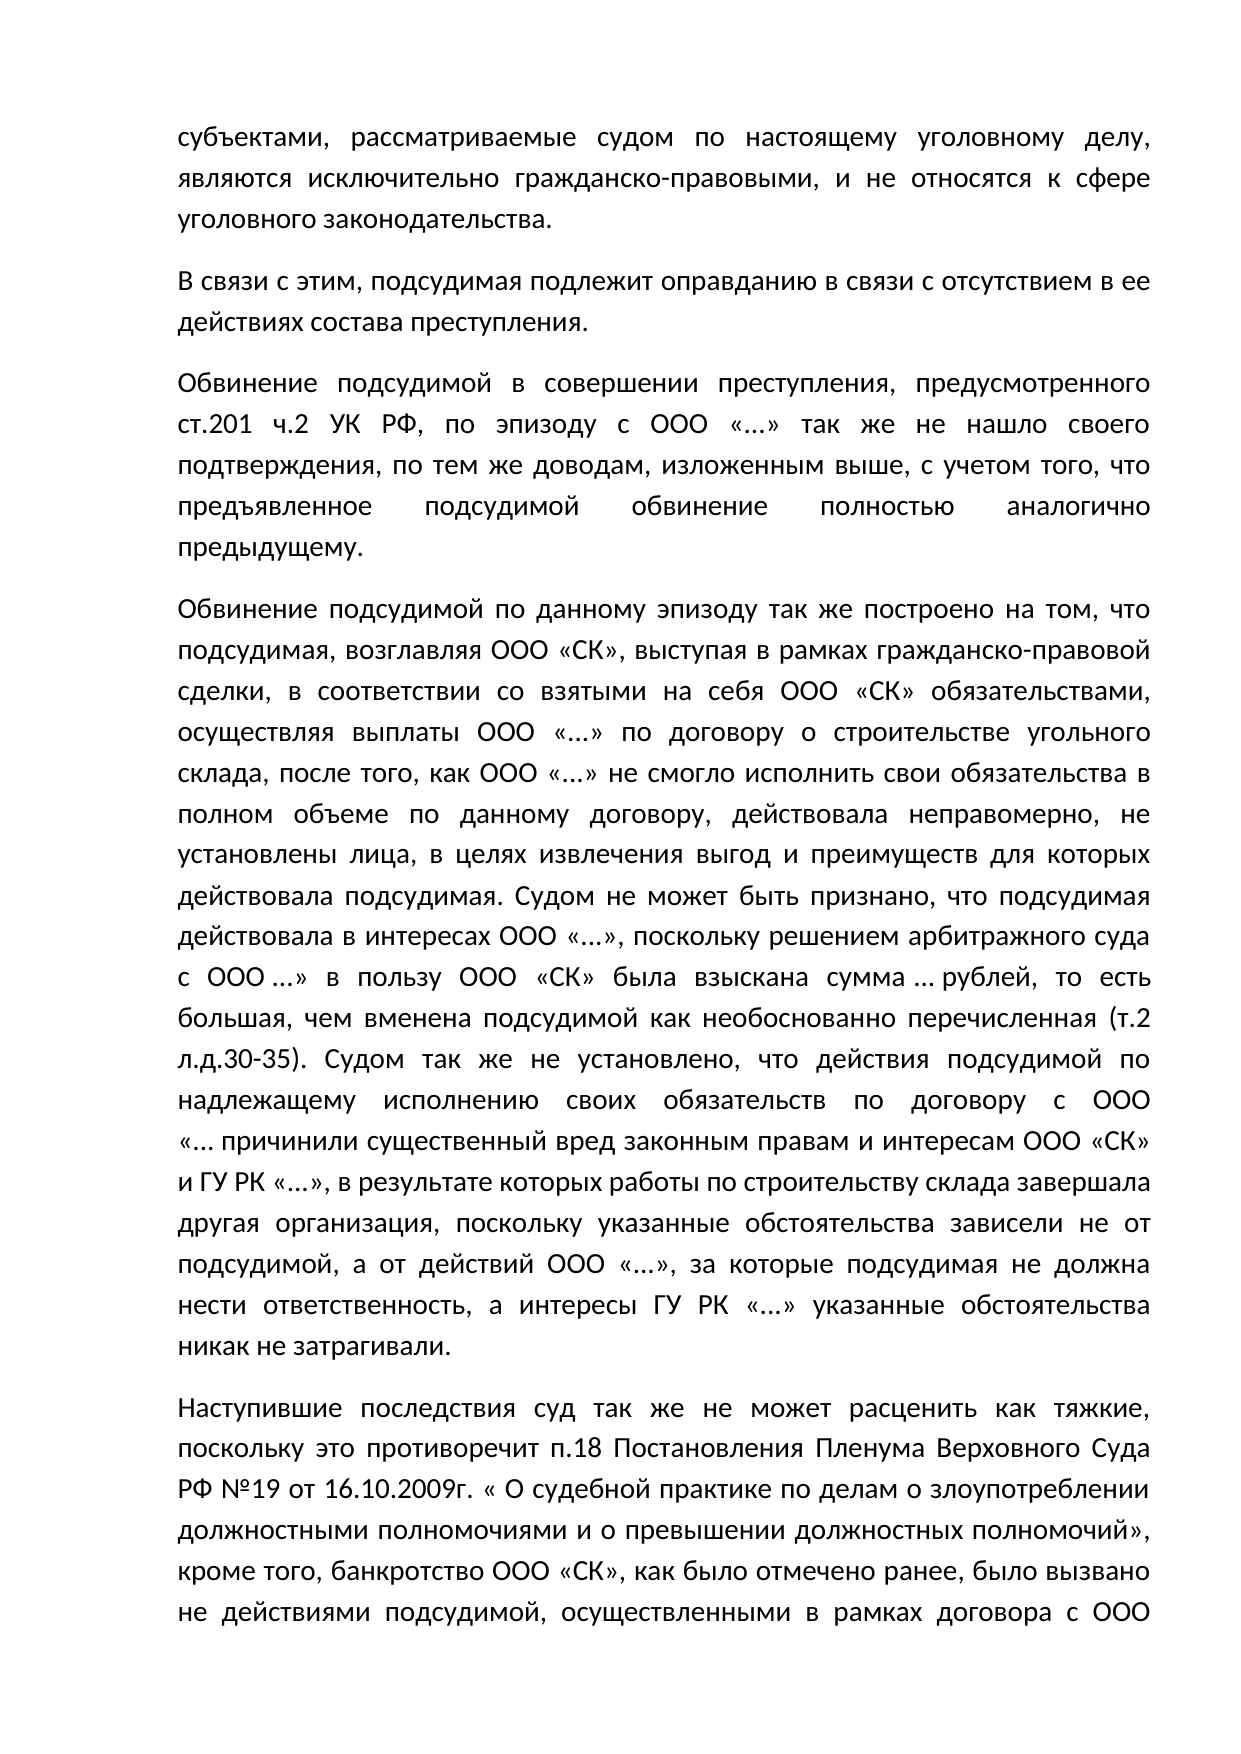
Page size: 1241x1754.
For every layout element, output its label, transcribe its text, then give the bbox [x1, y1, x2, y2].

text Обвинение подсудимой в совершении преступления, предусмотренного ст.201 ч.2 УК РФ, по эпизоду с ООО «...» так же не нашло своего подтверждения, по тем же доводам, изложенным выше, с учетом того, что предъявленное подсудимой обвинение полностью аналогично предыдущему. [177, 364, 1152, 564]
text В связи с этим, подсудимая подлежит оправданию в связи с отсутствием в ее действиях состава преступления. [177, 262, 1152, 338]
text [177, 1389, 1152, 1629]
text Обвинение подсудимой по данному эпизоду так же построено на том, что подсудимая, возглавляя ООО «СК», выступая в рамках гражданско-правовой сделки, в соответствии со взятыми на себя ООО «СК» обязательствами, осуществляя выплаты ООО «...» по договору о строительстве угольного склада, после того, как ООО «...» не смогло исполнить свои обязательства в полном объеме по данному договору, действовала неправомерно, не установлены лица, в целях извлечения выгод и преимуществ для которых действовала подсудимая. Судом не может быть признано, что подсудимая действовала в интересах ООО «...», поскольку решением арбитражного суда с ООО ...» в пользу ООО «СК» была взыскана сумма ... рублей, то есть большая, чем вменена подсудимой как необоснованно перечисленная (т.2 л.д.30-35). Судом так же не установлено, что действия подсудимой по надлежащему исполнению своих обязательств по договору с ООО «... причинили существенный вред законным правам и интересам ООО «СК» и ГУ РК «...», в результате которых работы по строительству склада завершала другая организация, поскольку указанные обстоятельства зависели не от подсудимой, а от действий ООО «...», за которые подсудимая не должна нести ответственность, а интересы ГУ РК «...» указанные обстоятельства никак не затрагивали. [177, 590, 1152, 1362]
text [177, 118, 1152, 236]
